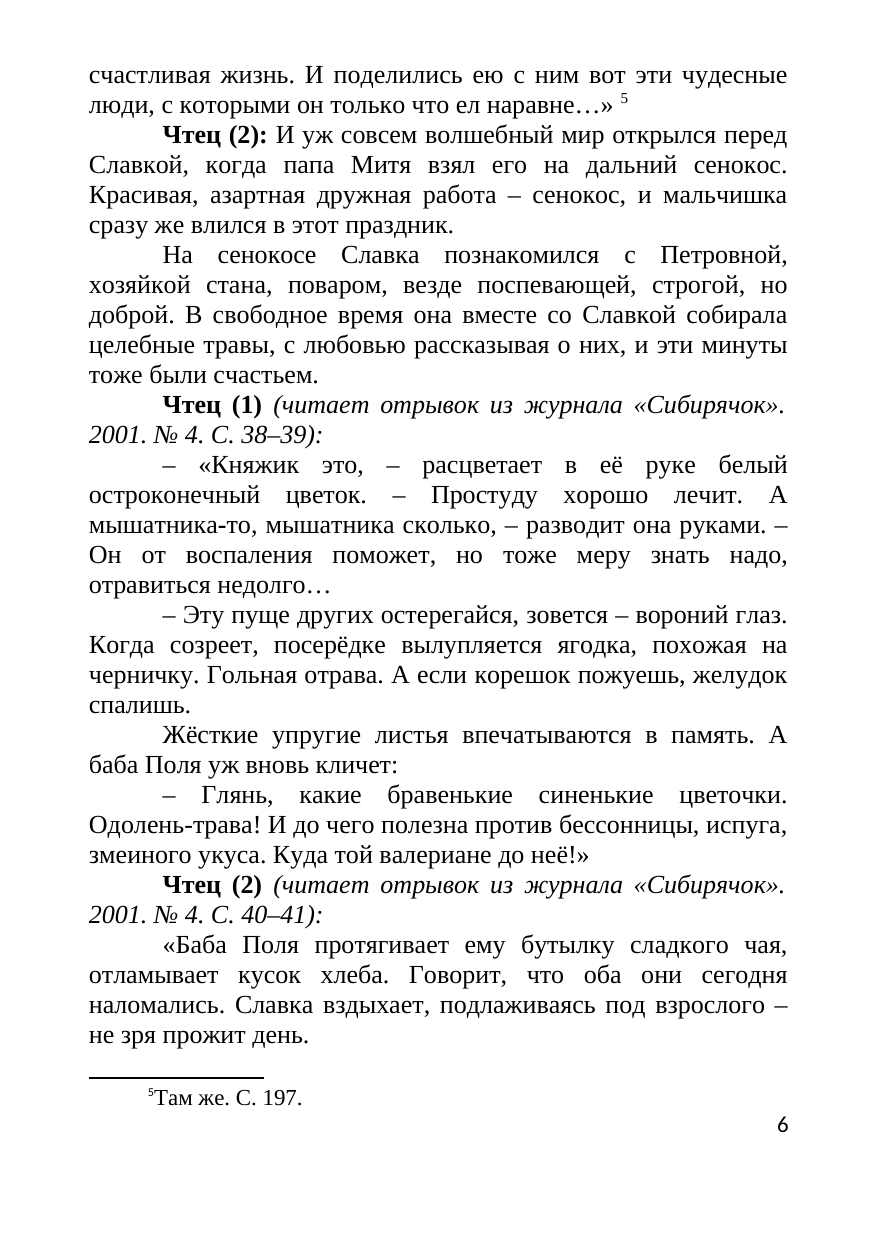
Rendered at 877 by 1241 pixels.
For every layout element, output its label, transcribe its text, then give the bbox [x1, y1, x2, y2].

text Чтец (2): И уж совсем волшебный мир открылся перед Славкой, когда папа Митя взял его на дальний сенокос. Красивая, азартная дружная работа – сенокос, и мальчишка сразу же влился в этот праздник. [89, 119, 788, 239]
text – Эту пуще других остерегайся, зовется – вороний глаз. Когда созреет, посерёдке вылупляется ягодка, похожая на черничку. Гольная отрава. А если корешок пожуешь, желудок спалишь. [89, 599, 788, 719]
text Чтец (2) (читает отрывок из журнала «Сибирячок». 2001. № 4. С. 40–41): [89, 869, 788, 929]
text На сенокосе Славка познакомился с Петровной, хозяйкой стана, поваром, везде поспевающей, строгой, но доброй. В свободное время она вместе со Славкой собирала целебные травы, с любовью рассказывая о них, и эти минуты тоже были счастьем. [89, 239, 788, 389]
text – «Княжик это, – расцветает в её руке белый остроконечный цветок. – Простуду хорошо лечит. А мышатника-то, мышатника сколько, – разводит она руками. – Он от воспаления поможет, но тоже меру знать надо, отравиться недолго… [89, 449, 788, 599]
text Жёсткие упругие листья впечатываются в память. А баба Поля уж вновь кличет: [89, 719, 788, 779]
text – Глянь, какие бравенькие синенькие цветочки. Одолень-трава! И до чего полезна против бессонницы, испуга, змеиного укуса. Куда той валериане до неё!» [89, 779, 788, 869]
text Чтец (1) (читает отрывок из журнала «Сибирячок». 2001. № 4. С. 38–39): [89, 389, 788, 449]
text «Баба Поля протягивает ему бутылку сладкого чая, отламывает кусок хлеба. Говорит, что оба они сегодня наломались. Славка вздыхает, подлаживаясь под взрослого – не зря прожит день. [89, 929, 788, 1049]
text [89, 59, 788, 119]
